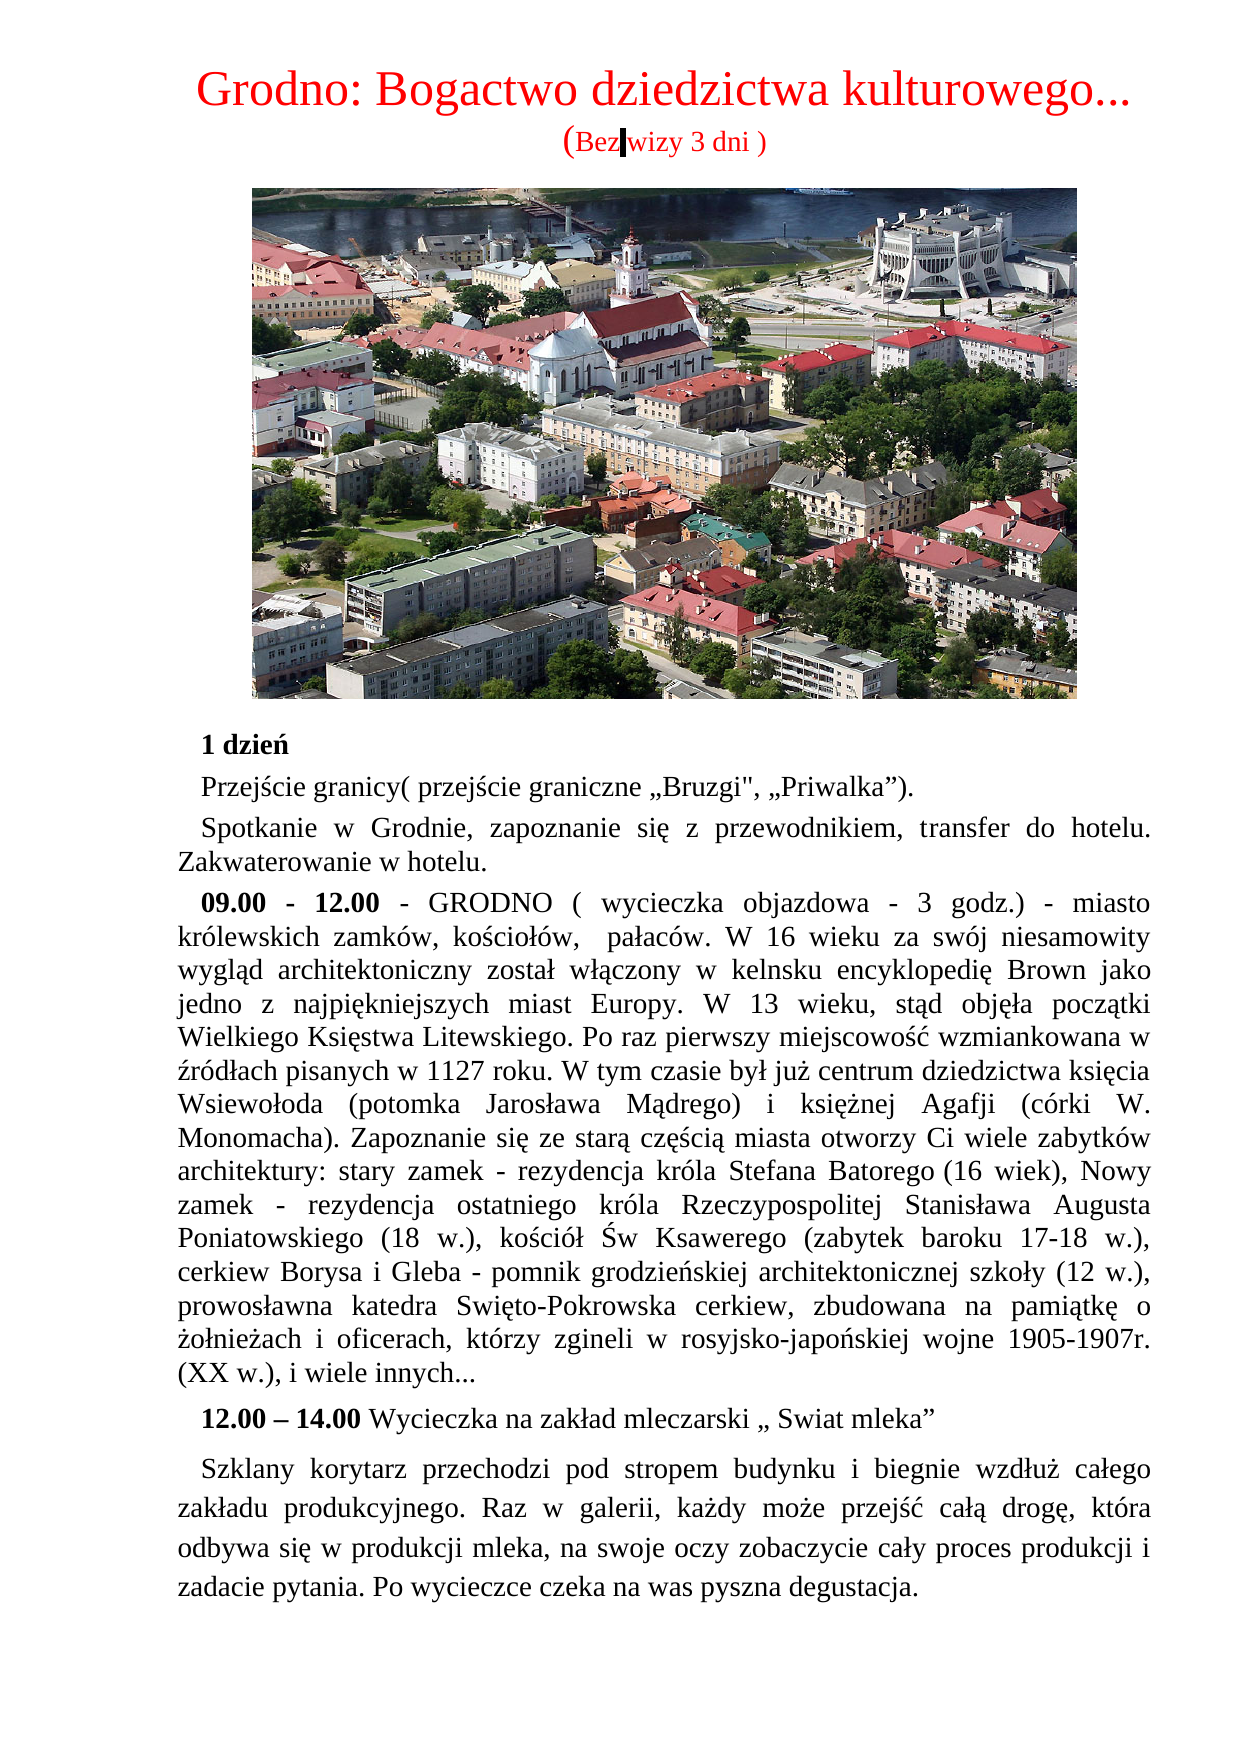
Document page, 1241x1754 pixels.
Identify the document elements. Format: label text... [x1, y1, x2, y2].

text 12.00 – 14.00 Wycieczka na zakład mleczarski „ Swiat mleka” [177, 1396, 1152, 1435]
text Szklany korytarz przechodzi pod stropem budynku i biegnie wzdłuż całego zakładu produkcyjnego. Raz w galerii, każdy może przejść całą drogę, która odbywa się w produkcji mleka, na swoje oczy zobaczycie cały proces produkcji i zadacie pytania. Po wycieczce czeka na was pyszna degustacja. [177, 1446, 1152, 1602]
text Spotkanie w Grodnie, zapoznanie się z przewodnikiem, transfer do hotelu. Zakwaterowanie w hotelu. [177, 810, 1152, 877]
text Grodno: Bogactwo dziedzictwa kulturowego... (Bez wizy 3 dni ) [177, 59, 1152, 160]
picture [252, 188, 1077, 699]
text Przejście granicy( przejście graniczne „Bruzgi", „Priwalka”). [177, 769, 1152, 802]
text 1 dzień [177, 727, 1152, 761]
text 09.00 - 12.00 - GRODNO ( wycieczka objazdowa - 3 godz.) - miasto królewskich zamków, kościołów, pałaców. W 16 wieku za swój niesamowity wygląd architektoniczny został włączony w kelnsku encyklopedię Brown jako jedno z najpiękniejszych miast Europy. W 13 wieku, stąd objęła początki Wielkiego Księstwa Litewskiego. Po raz pierwszy miejscowość wzmiankowana w źródłach pisanych w 1127 roku. W tym czasie był już centrum dziedzictwa księcia Wsiewołoda (potomka Jarosława Mądrego) i księżnej Agafji (córki W. Monomacha). Zapoznanie się ze starą częścią miasta otworzy Ci wiele zabytków architektury: stary zamek - rezydencja króla Stefana Batorego (16 wiek), Nowy zamek - rezydencja ostatniego króla Rzeczypospolitej Stanisława Augusta Poniatowskiego (18 w.), kościół Św Ksawerego (zabytek baroku 17-18 w.), cerkiew Borysa i Gleba - pomnik grodzieńskiej architektonicznej szkoły (12 w.), prowosławna katedra Swięto-Pokrowska cerkiew, zbudowana na pamiątkę o żołnieżach i oficerach, którzy zgineli w rosyjsko-japońskiej wojne 1905-1907r. (XX w.), i wiele innych... [177, 885, 1152, 1388]
